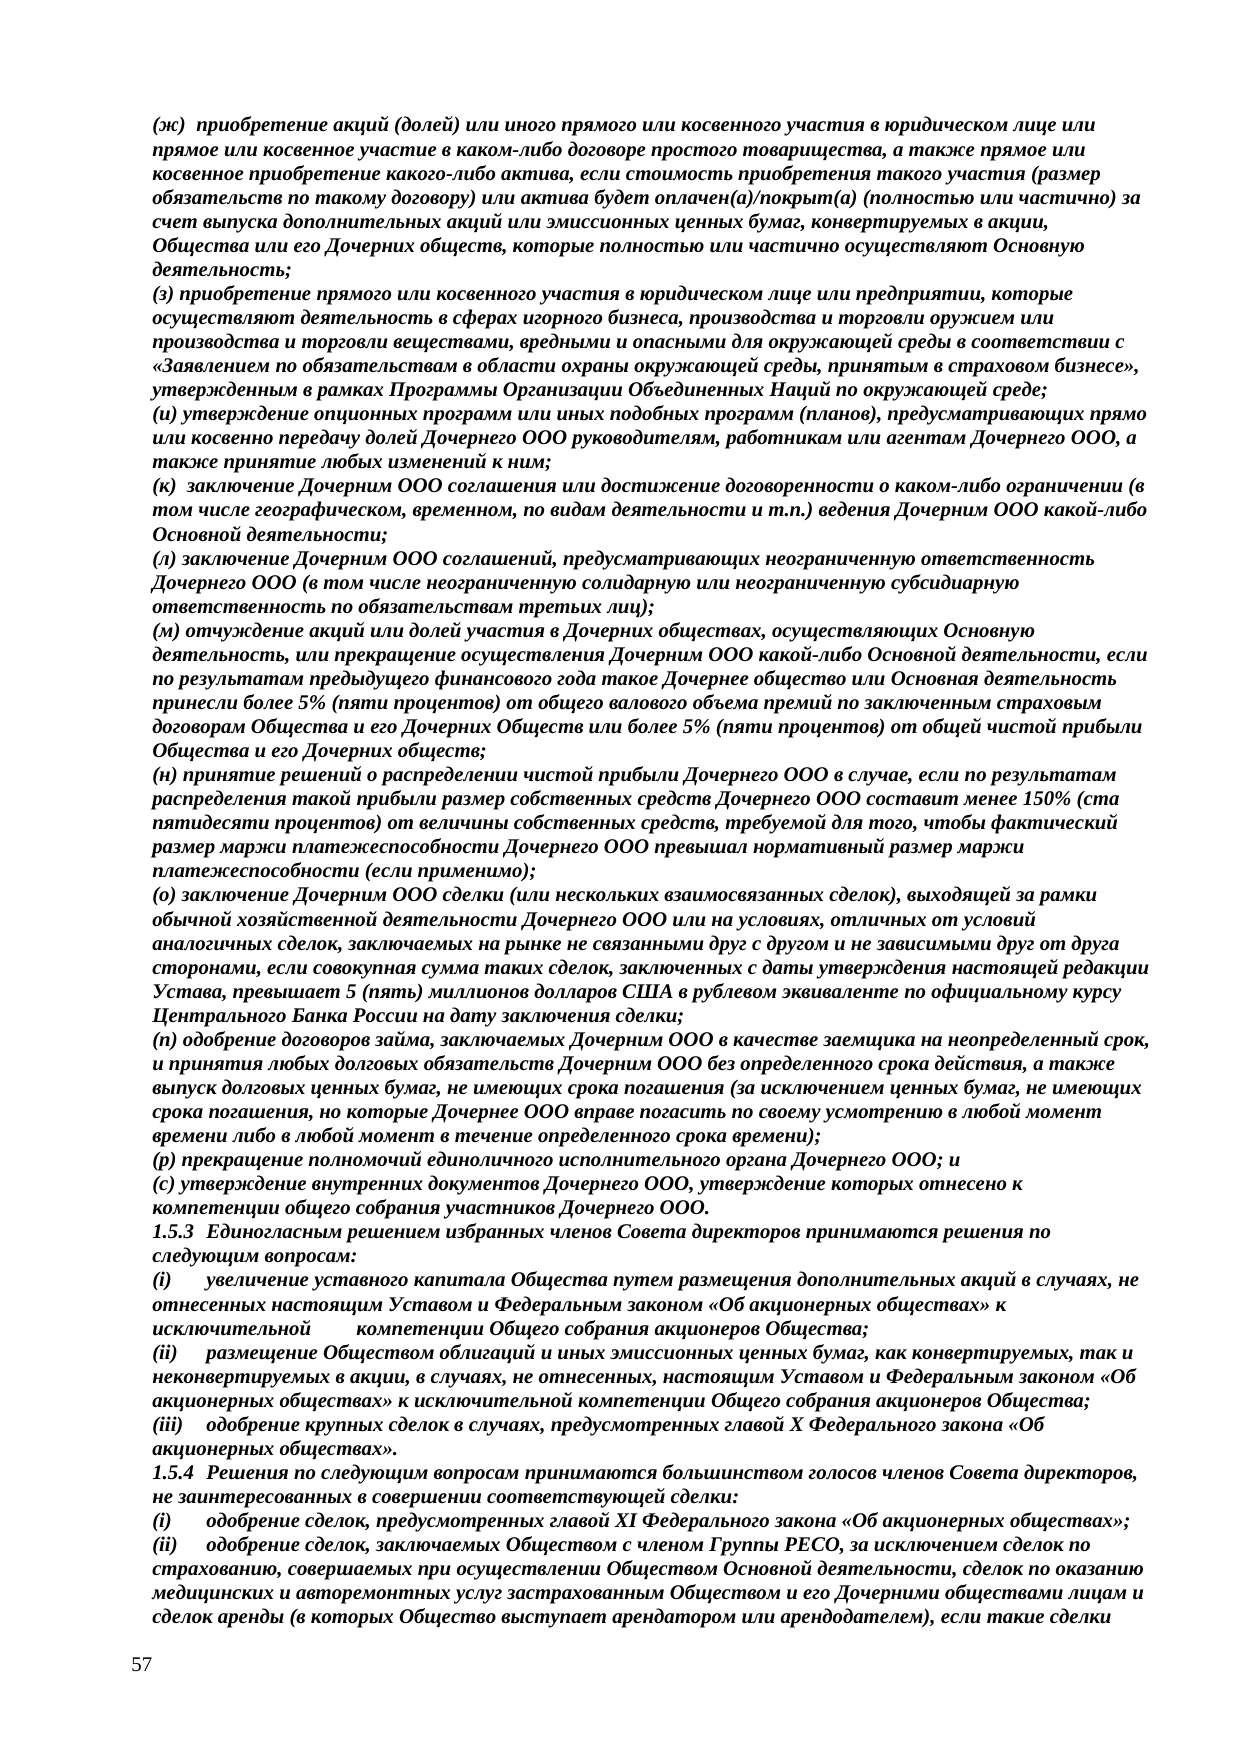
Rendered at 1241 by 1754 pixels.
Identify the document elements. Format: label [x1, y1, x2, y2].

text [152, 112, 1152, 1628]
